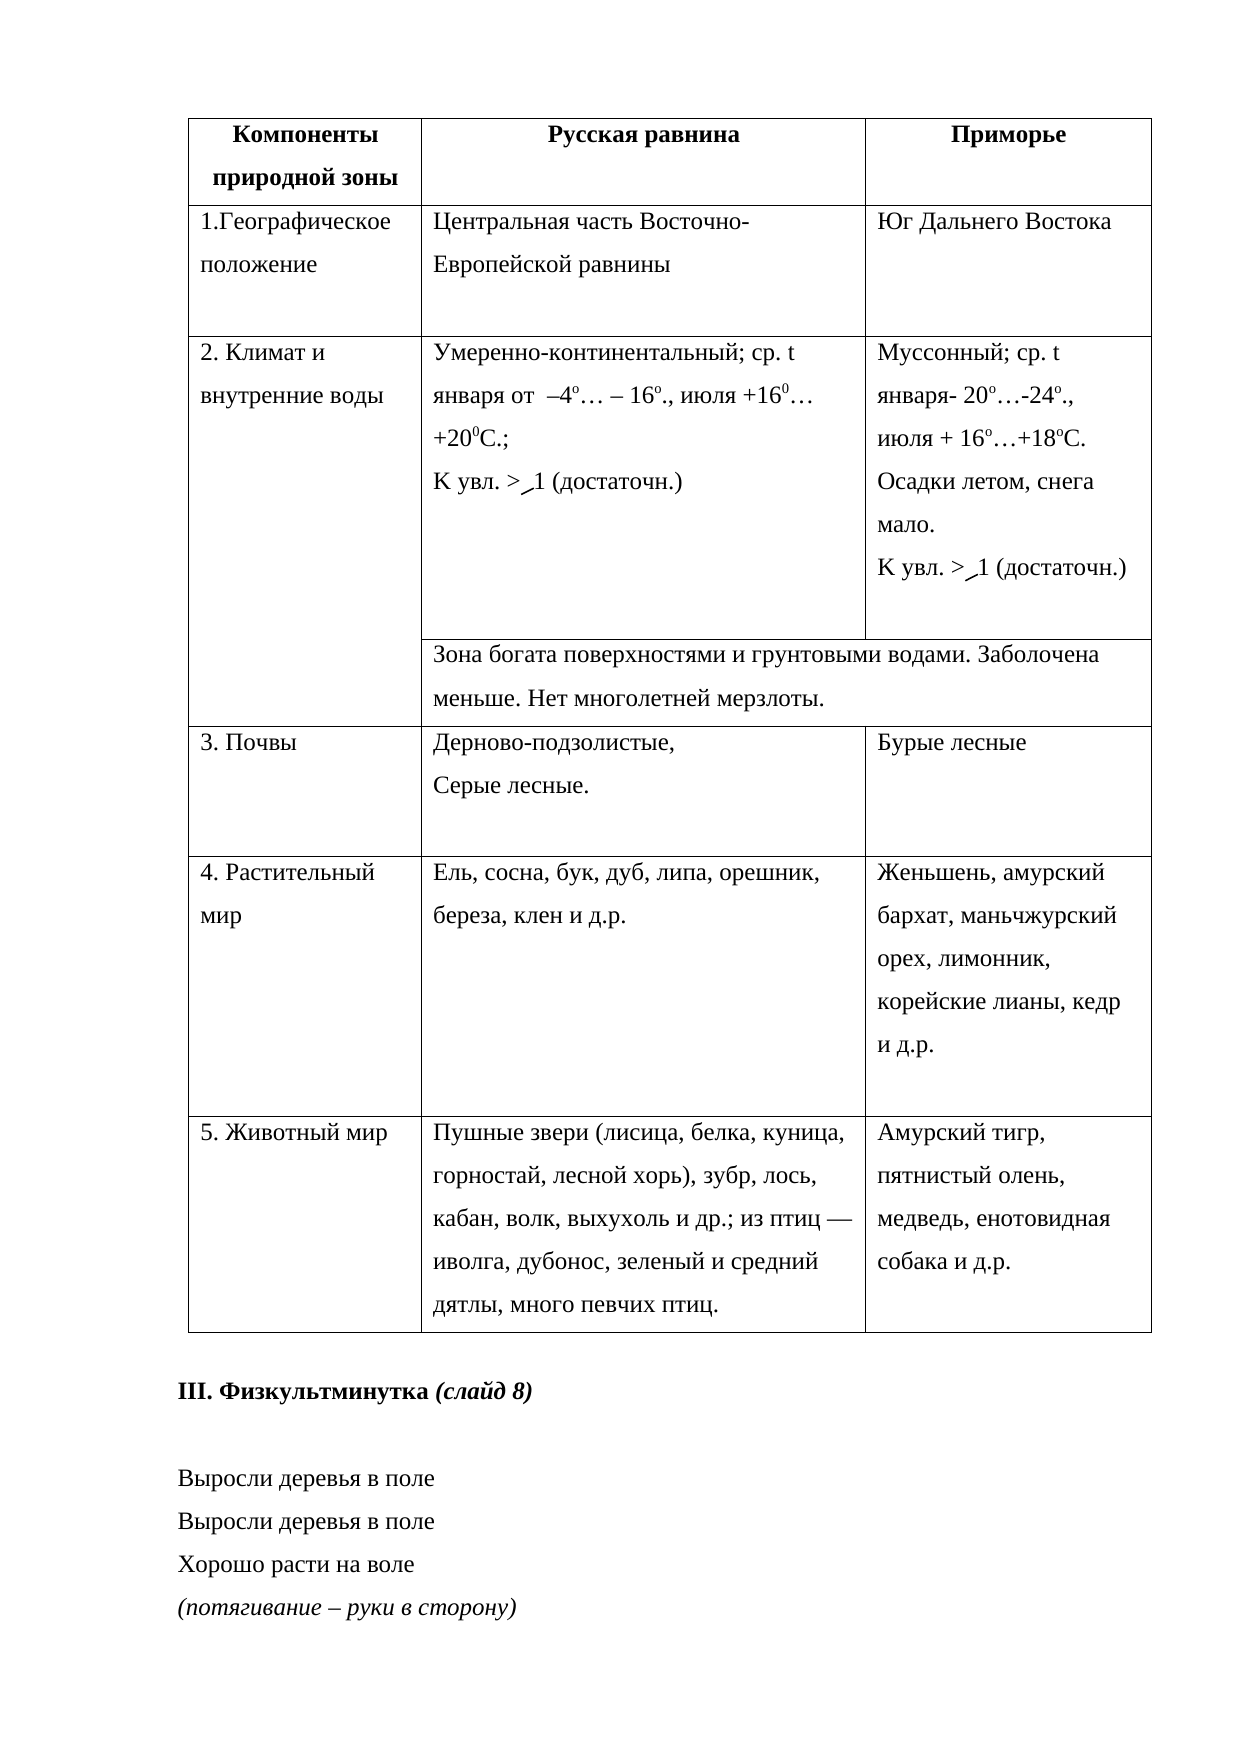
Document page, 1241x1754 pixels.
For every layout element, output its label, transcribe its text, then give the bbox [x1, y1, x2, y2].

table_cell 4. Растительный мир [189, 857, 421, 1116]
text Выросли деревья в поле [177, 1506, 1152, 1534]
table_header Приморье [866, 119, 1151, 205]
table_cell 3. Почвы [189, 727, 421, 856]
text Хорошо расти на воле [177, 1549, 1152, 1578]
table_cell 5. Животный мир [189, 1117, 421, 1332]
table_cell 1.Географическое положение [189, 206, 421, 336]
table_cell Пушные звери (лисица, белка, куница, горностай, лесной хорь), зубр, лось, кабан, волк, выхухоль и др.; из птиц — иволга, дубонос, зеленый и средний дятлы, много певчих птиц. [422, 1117, 865, 1332]
text Выросли деревья в поле [177, 1463, 1152, 1491]
table_cell Женьшень, амурский бархат, маньчжурский орех, лимонник, корейские лианы, кедр и д.р. [866, 857, 1151, 1116]
table_cell Амурский тигр, пятнистый олень, медведь, енотовидная собака и д.р. [866, 1117, 1151, 1332]
text (потягивание – руки в сторону) [177, 1592, 1152, 1621]
table_cell Бурые лесные [866, 727, 1151, 856]
table_cell Умеренно-континентальный; ср. t января от –4о… – 16о., июля +160…+200С.; K увл. > 1 (достаточн.) [422, 337, 865, 638]
table_cell 2. Климат и внутренние воды [189, 337, 421, 726]
table_cell Центральная часть Восточно-Европейской равнины [422, 206, 865, 336]
table_header Компоненты природной зоны [189, 119, 421, 205]
table_cell Муссонный; ср. t января- 20о…-24о., июля + 16о…+18оС. Осадки летом, снега мало. K увл. > 1 (достаточн.) [866, 337, 1151, 638]
table_cell Дерново-подзолистые, Серые лесные. [422, 727, 865, 856]
text III. Физкультминутка (слайд 8) [177, 1376, 1152, 1405]
table_cell Ель, сосна, бук, дуб, липа, орешник, береза, клен и д.р. [422, 857, 865, 1116]
table_header Русская равнина [422, 119, 865, 205]
table_cell Зона богата поверхностями и грунтовыми водами. Заболочена меньше. Нет многолетней мерзлоты. [422, 640, 1151, 726]
table_cell Юг Дальнего Востока [866, 206, 1151, 336]
